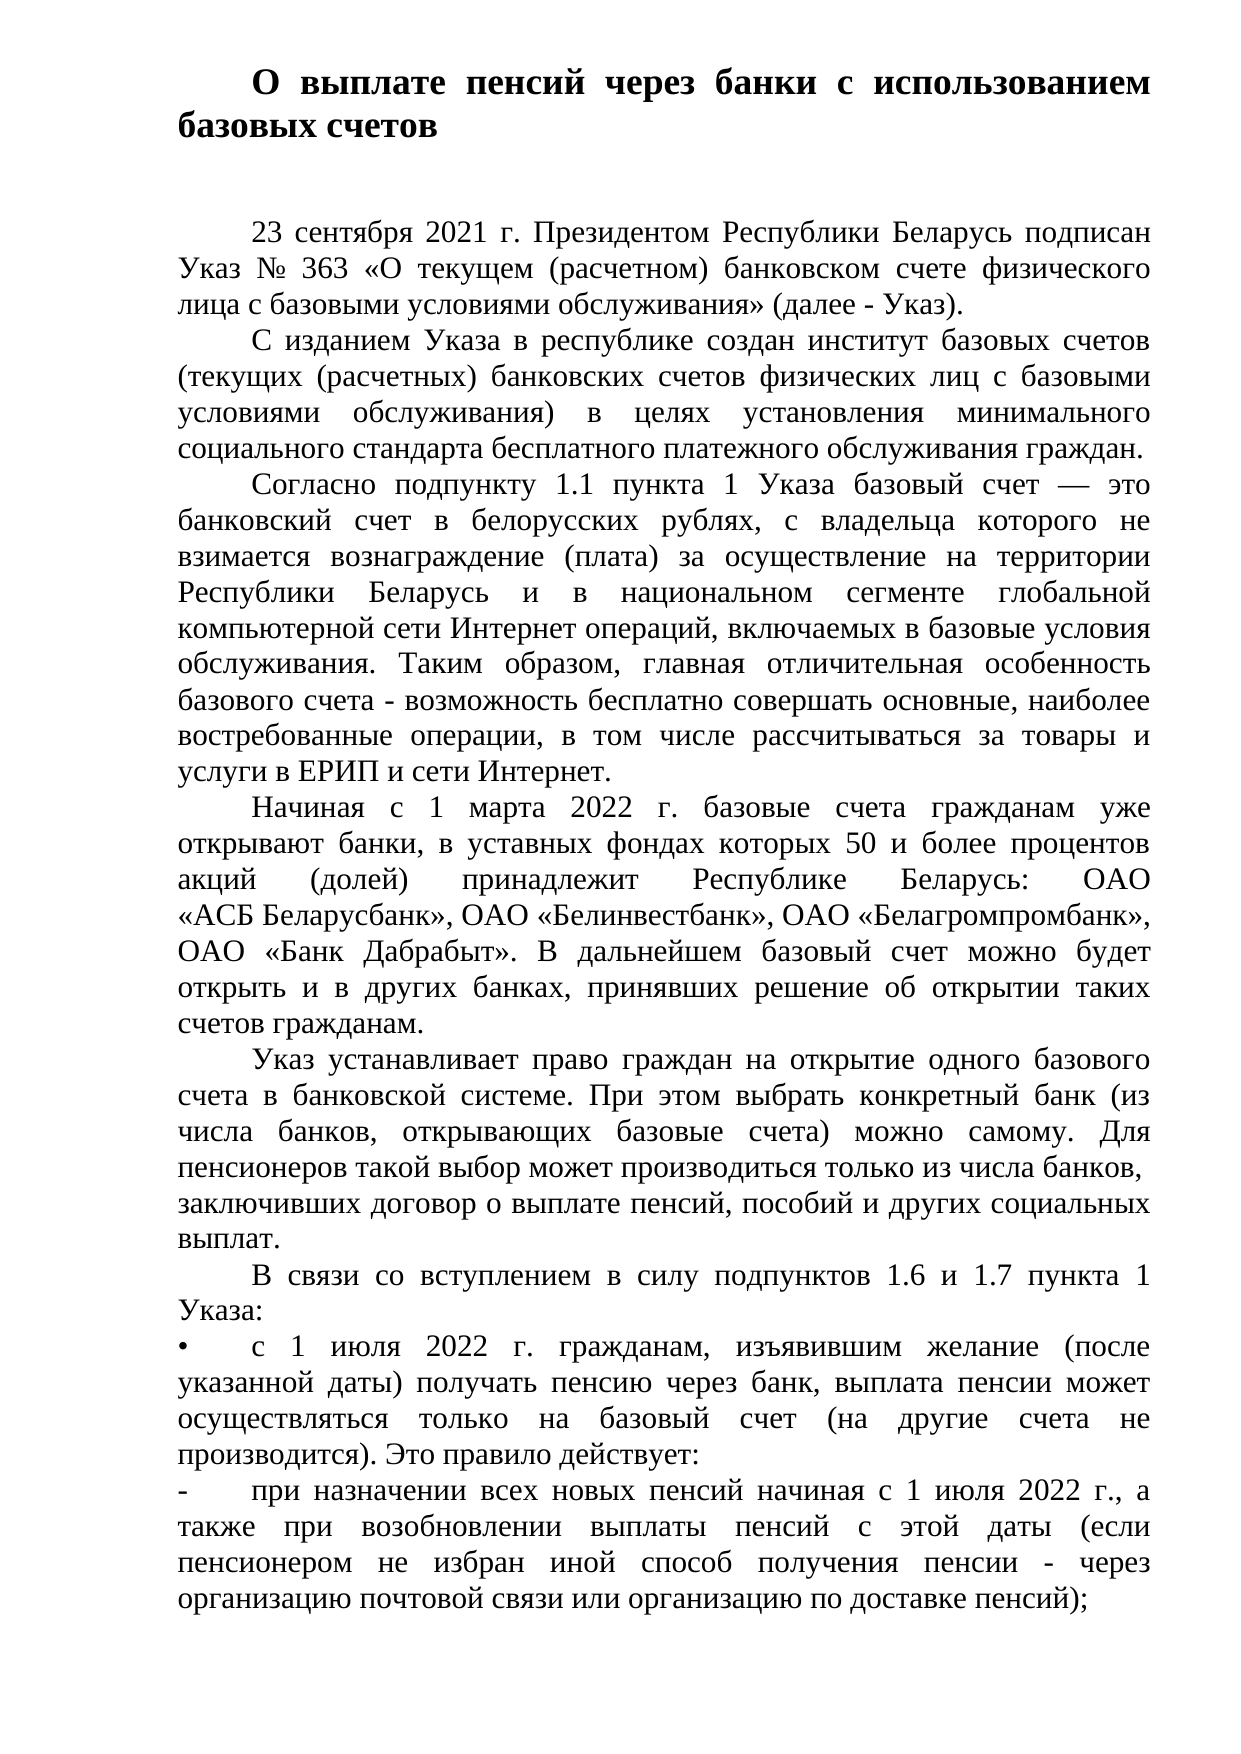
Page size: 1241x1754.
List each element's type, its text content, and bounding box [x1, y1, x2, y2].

text Указ устанавливает право граждан на открытие одного базового счета в банковской системе. При этом выбрать конкретный банк (из числа банков, открывающих базовые счета) можно самому. Для пенсионеров такой выбор может производиться только из числа банков, [177, 1040, 1152, 1184]
text Согласно подпункту 1.1 пункта 1 Указа базовый счет — это банковский счет в белорусских рублях, с владельца которого не взимается вознаграждение (плата) за осуществление на территории Республики Беларусь и в национальном сегменте глобальной компьютерной сети Интернет операций, включаемых в базовые условия обслуживания. Таким образом, главная отличительная особенность базового счета - возможность бесплатно совершать основные, наиболее востребованные операции, в том числе рассчитываться за товары и услуги в ЕРИП и сети Интернет. [177, 465, 1152, 788]
text О выплате пенсий через банки с использованием базовых счетов [177, 59, 1152, 145]
text - при назначении всех новых пенсий начиная с 1 июля 2022 г., а также при возобновлении выплаты пенсий с этой даты (если пенсионером не избран иной способ получения пенсии - через организацию почтовой связи или организацию по доставке пенсий); [177, 1471, 1152, 1615]
text • с 1 июля 2022 г. гражданам, изъявившим желание (после указанной даты) получать пенсию через банк, выплата пенсии может осуществляться только на базовый счет (на другие счета не производится). Это правило действует: [177, 1328, 1152, 1471]
text заключивших договор о выплате пенсий, пособий и других социальных выплат. [177, 1184, 1152, 1256]
text 23 сентября 2021 г. Президентом Республики Беларусь подписан Указ № 363 «О текущем (расчетном) банковском счете физического лица с базовыми условиями обслуживания» (далее - Указ). [177, 213, 1152, 321]
text С изданием Указа в республике создан институт базовых счетов (текущих (расчетных) банковских счетов физических лиц с базовыми условиями обслуживания) в целях установления минимального социального стандарта бесплатного платежного обслуживания граждан. [177, 321, 1152, 465]
text Начиная с 1 марта 2022 г. базовые счета гражданам уже открывают банки, в уставных фондах которых 50 и более процентов акций (долей) принадлежит Республике Беларусь: ОАО «АСБ Беларусбанк», ОАО «Белинвестбанк», ОАО «Белагромпромбанк», ОАО «Банк Дабрабыт». В дальнейшем базовый счет можно будет открыть и в других банках, принявших решение об открытии таких счетов гражданам. [177, 788, 1152, 1040]
text В связи со вступлением в силу подпунктов 1.6 и 1.7 пункта 1 Указа: [177, 1256, 1152, 1328]
